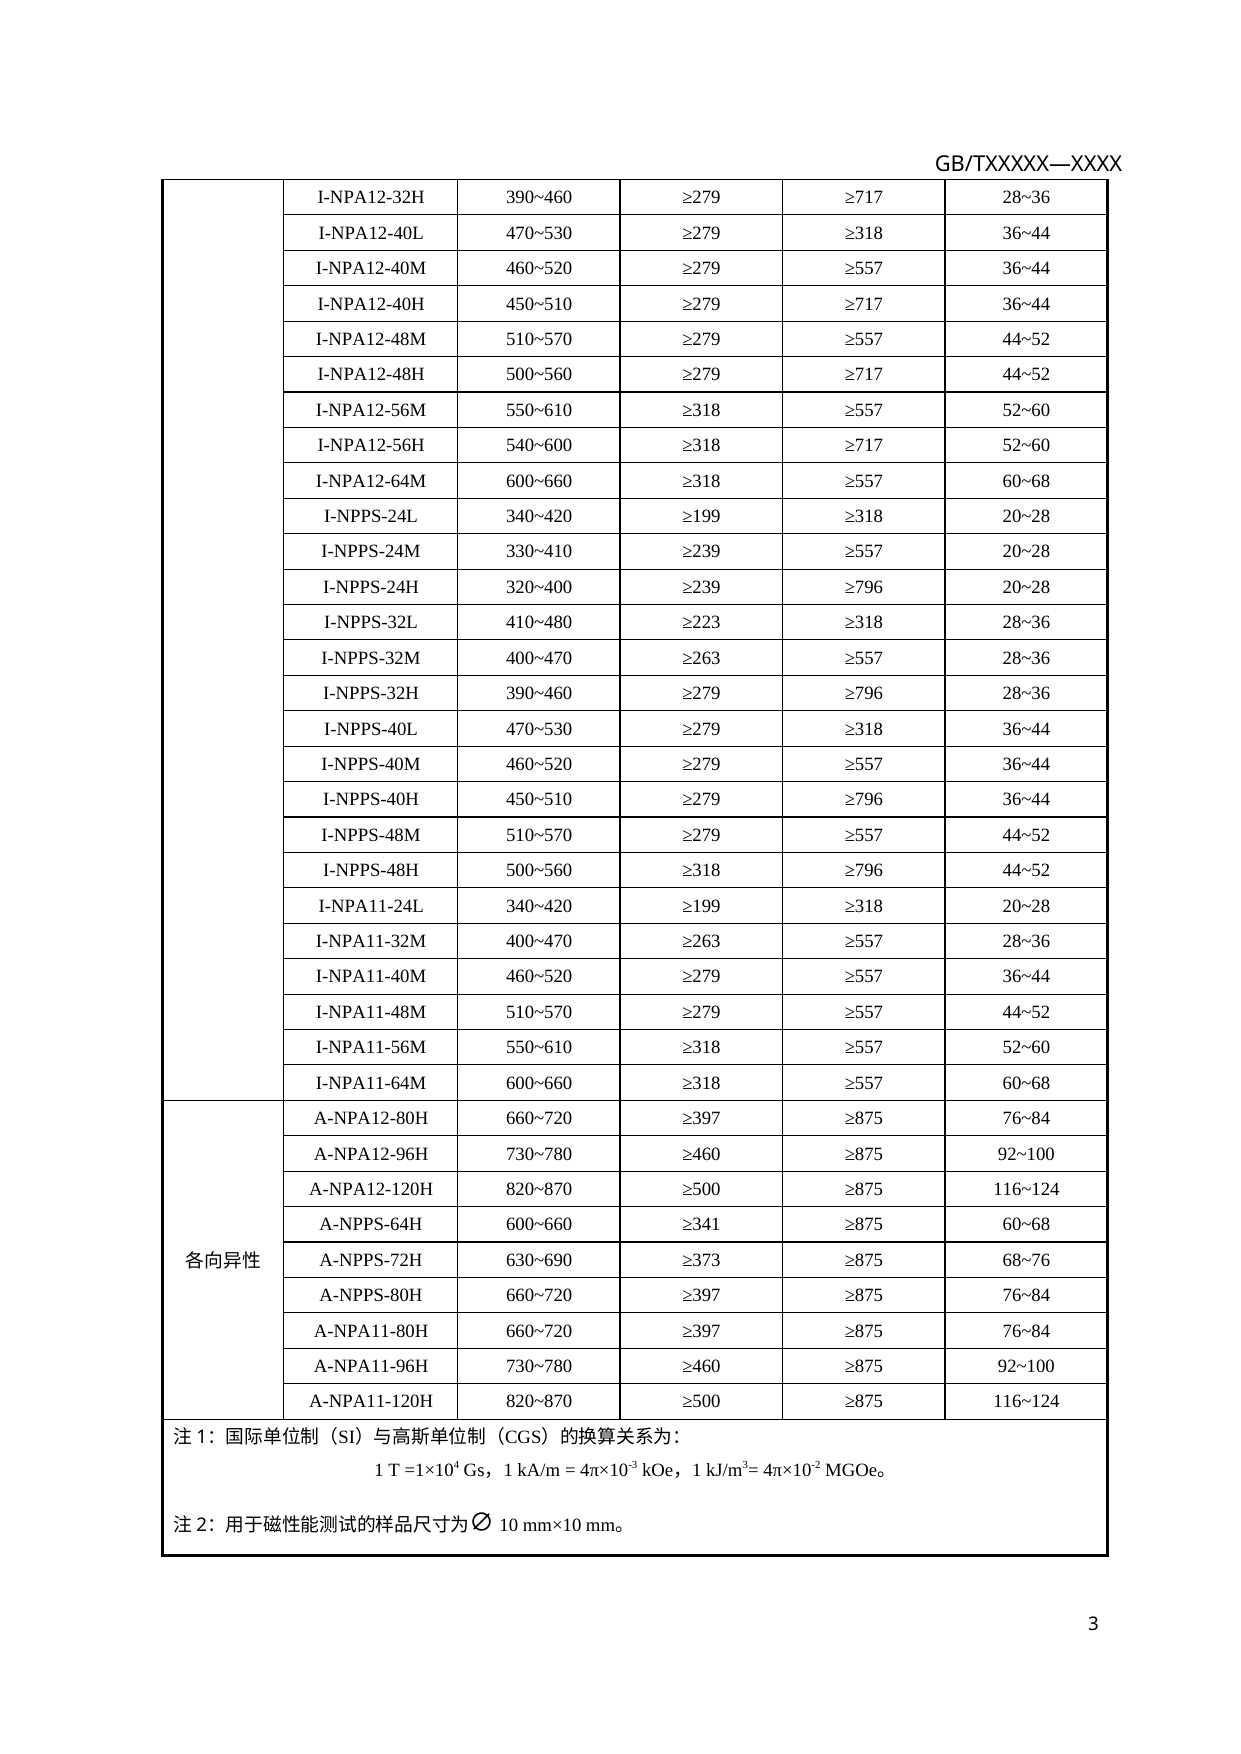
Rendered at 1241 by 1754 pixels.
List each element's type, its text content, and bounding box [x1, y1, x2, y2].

table_cell I-NPA12-56H [284, 428, 457, 462]
table_cell ≥397 [621, 1101, 782, 1135]
table_cell I-NPPS-40H [284, 782, 457, 816]
table_cell 60~68 [946, 463, 1106, 498]
table_cell A-NPPS-72H [284, 1243, 457, 1277]
table_cell 510~570 [458, 995, 619, 1029]
table_cell ≥318 [783, 711, 944, 746]
table_cell ≥875 [783, 1101, 944, 1135]
table_cell 44~52 [946, 818, 1106, 852]
table_cell ≥279 [621, 251, 782, 285]
table_cell 330~410 [458, 534, 619, 568]
table_cell 44~52 [946, 995, 1106, 1029]
table_cell ≥875 [783, 1172, 944, 1206]
table_cell I-NPPS-40L [284, 711, 457, 746]
table_cell ≥318 [621, 1030, 782, 1064]
table_cell ≥397 [621, 1313, 782, 1348]
table_cell ≥796 [783, 853, 944, 887]
table_cell ≥239 [621, 570, 782, 604]
table_cell 340~420 [458, 499, 619, 533]
table_cell 550~610 [458, 393, 619, 427]
table_cell 550~610 [458, 1030, 619, 1064]
table_cell ≥557 [783, 463, 944, 498]
table_cell 36~44 [946, 782, 1106, 816]
table_cell I-NPA11-48M [284, 995, 457, 1029]
table_cell 390~460 [458, 180, 619, 214]
table_cell 390~460 [458, 676, 619, 710]
table_cell 28~36 [946, 676, 1106, 710]
table_cell 44~52 [946, 322, 1106, 356]
table_cell 20~28 [946, 570, 1106, 604]
table_cell 92~100 [946, 1136, 1106, 1171]
table_cell I-NPA12-48M [284, 322, 457, 356]
table_cell 660~720 [458, 1313, 619, 1348]
table_cell ≥397 [621, 1278, 782, 1312]
table_cell ≥875 [783, 1136, 944, 1171]
table_cell ≥557 [783, 322, 944, 356]
table_cell 28~36 [946, 180, 1106, 214]
table_cell 36~44 [946, 215, 1106, 250]
table_cell ≥341 [621, 1207, 782, 1241]
table_cell 76~84 [946, 1101, 1106, 1135]
table_cell ≥373 [621, 1243, 782, 1277]
table_cell I-NPPS-24H [284, 570, 457, 604]
table_cell ≥279 [621, 215, 782, 250]
table_cell 600~660 [458, 463, 619, 498]
table_cell 460~520 [458, 251, 619, 285]
table_cell 340~420 [458, 888, 619, 923]
table_cell ≥223 [621, 605, 782, 639]
table_cell A-NPA11-120H [284, 1384, 457, 1418]
table_cell 36~44 [946, 747, 1106, 781]
table_cell ≥279 [621, 357, 782, 391]
table_cell 36~44 [946, 251, 1106, 285]
table_cell A-NPA12-80H [284, 1101, 457, 1135]
table_cell I-NPPS-24M [284, 534, 457, 568]
table_cell 730~780 [458, 1349, 619, 1383]
table_cell I-NPA12-40H [284, 286, 457, 321]
table_cell ≥557 [783, 251, 944, 285]
table_cell ≥460 [621, 1349, 782, 1383]
table_cell ≥279 [621, 180, 782, 214]
table_cell 注1：国际单位制（SI）与高斯单位制（CGS）的换算关系为： 1 T =1×104 Gs，1 kA/m = 4π×10-3 kOe，1 kJ/m3= 4π×10-2 MGOe。 注2：用于磁性能测试的样品尺寸为∅ 10 mm×10 mm。 [164, 1420, 1106, 1553]
table_cell I-NPPS-32L [284, 605, 457, 639]
table_cell 460~520 [458, 747, 619, 781]
table_cell I-NPPS-32M [284, 640, 457, 675]
table_cell 52~60 [946, 393, 1106, 427]
table_cell ≥875 [783, 1243, 944, 1277]
table_cell 20~28 [946, 499, 1106, 533]
table_cell 36~44 [946, 286, 1106, 321]
table_cell 各向异性 [164, 1101, 283, 1418]
table_cell 44~52 [946, 357, 1106, 391]
table_cell I-NPA11-32M [284, 924, 457, 958]
table_cell 44~52 [946, 853, 1106, 887]
table_cell 116~124 [946, 1384, 1106, 1418]
table_cell A-NPA12-120H [284, 1172, 457, 1206]
table_cell 470~530 [458, 711, 619, 746]
table_cell 600~660 [458, 1065, 619, 1100]
table_cell ≥875 [783, 1313, 944, 1348]
table_cell 410~480 [458, 605, 619, 639]
table_cell ≥557 [783, 1030, 944, 1064]
table_cell 540~600 [458, 428, 619, 462]
table_cell ≥875 [783, 1207, 944, 1241]
table_cell ≥279 [621, 322, 782, 356]
table_cell ≥557 [783, 959, 944, 993]
table_cell 20~28 [946, 534, 1106, 568]
table_cell A-NPA11-96H [284, 1349, 457, 1383]
table_cell 600~660 [458, 1207, 619, 1241]
table_cell 820~870 [458, 1172, 619, 1206]
table_cell I-NPPS-48M [284, 818, 457, 852]
table_cell ≥500 [621, 1384, 782, 1418]
table_cell I-NPA11-56M [284, 1030, 457, 1064]
table_cell 510~570 [458, 818, 619, 852]
table_cell ≥263 [621, 640, 782, 675]
table_cell ≥318 [621, 393, 782, 427]
table_cell ≥717 [783, 286, 944, 321]
table_cell ≥239 [621, 534, 782, 568]
table_cell I-NPPS-48H [284, 853, 457, 887]
table_cell 60~68 [946, 1207, 1106, 1241]
table_cell ≥717 [783, 428, 944, 462]
table_cell 28~36 [946, 640, 1106, 675]
table_cell ≥318 [621, 1065, 782, 1100]
table_cell ≥796 [783, 676, 944, 710]
table_cell 116~124 [946, 1172, 1106, 1206]
table_cell ≥557 [783, 393, 944, 427]
table_cell 450~510 [458, 286, 619, 321]
table_cell I-NPA11-40M [284, 959, 457, 993]
table_cell ≥318 [783, 499, 944, 533]
table_cell ≥279 [621, 818, 782, 852]
table_cell ≥279 [621, 959, 782, 993]
table_cell I-NPPS-24L [284, 499, 457, 533]
table_cell ≥796 [783, 570, 944, 604]
table_cell 28~36 [946, 605, 1106, 639]
table_cell ≥199 [621, 499, 782, 533]
table_cell ≥279 [621, 711, 782, 746]
table_cell I-NPPS-40M [284, 747, 457, 781]
table_cell 20~28 [946, 888, 1106, 923]
table_cell ≥500 [621, 1172, 782, 1206]
table_cell ≥199 [621, 888, 782, 923]
table_cell 52~60 [946, 1030, 1106, 1064]
table_cell 820~870 [458, 1384, 619, 1418]
table_cell A-NPPS-64H [284, 1207, 457, 1241]
table_cell 52~60 [946, 428, 1106, 462]
table_cell ≥875 [783, 1278, 944, 1312]
table_cell I-NPA12-40L [284, 215, 457, 250]
table_cell A-NPA12-96H [284, 1136, 457, 1171]
table_cell ≥279 [621, 747, 782, 781]
table_cell I-NPA12-40M [284, 251, 457, 285]
table_cell ≥717 [783, 180, 944, 214]
table_cell ≥875 [783, 1349, 944, 1383]
table_cell 76~84 [946, 1278, 1106, 1312]
table_cell A-NPA11-80H [284, 1313, 457, 1348]
table_cell 660~720 [458, 1101, 619, 1135]
table_cell 400~470 [458, 640, 619, 675]
table_cell 320~400 [458, 570, 619, 604]
table_cell 660~720 [458, 1278, 619, 1312]
table_cell ≥318 [621, 853, 782, 887]
table_cell I-NPA12-64M [284, 463, 457, 498]
table_cell ≥557 [783, 924, 944, 958]
table_cell ≥279 [621, 676, 782, 710]
table_cell ≥460 [621, 1136, 782, 1171]
table_cell ≥279 [621, 995, 782, 1029]
table_cell 400~470 [458, 924, 619, 958]
table_cell 450~510 [458, 782, 619, 816]
table_cell 500~560 [458, 357, 619, 391]
table_cell I-NPA11-24L [284, 888, 457, 923]
table_cell 92~100 [946, 1349, 1106, 1383]
table_cell ≥557 [783, 818, 944, 852]
table_cell I-NPA12-56M [284, 393, 457, 427]
table_cell 730~780 [458, 1136, 619, 1171]
table_cell 36~44 [946, 959, 1106, 993]
table_cell ≥279 [621, 782, 782, 816]
table_cell ≥717 [783, 357, 944, 391]
table_cell 510~570 [458, 322, 619, 356]
table_cell 68~76 [946, 1243, 1106, 1277]
table_cell ≥318 [621, 428, 782, 462]
table_cell I-NPA11-64M [284, 1065, 457, 1100]
table_cell I-NPA12-48H [284, 357, 457, 391]
table_cell 630~690 [458, 1243, 619, 1277]
table_cell 36~44 [946, 711, 1106, 746]
table_cell A-NPPS-80H [284, 1278, 457, 1312]
table_cell ≥318 [783, 888, 944, 923]
table_cell ≥318 [621, 463, 782, 498]
table_cell 60~68 [946, 1065, 1106, 1100]
table_cell ≥318 [783, 605, 944, 639]
table_cell I-NPA12-32H [284, 180, 457, 214]
table_cell 470~530 [458, 215, 619, 250]
table_cell ≥263 [621, 924, 782, 958]
table_cell ≥318 [783, 215, 944, 250]
table_cell 500~560 [458, 853, 619, 887]
table_cell ≥557 [783, 747, 944, 781]
table_cell 460~520 [458, 959, 619, 993]
table_cell ≥557 [783, 640, 944, 675]
table_cell ≥557 [783, 534, 944, 568]
table_cell I-NPPS-32H [284, 676, 457, 710]
table_cell ≥875 [783, 1384, 944, 1418]
table_cell ≥557 [783, 995, 944, 1029]
table_cell ≥796 [783, 782, 944, 816]
table_cell ≥279 [621, 286, 782, 321]
table_cell 76~84 [946, 1313, 1106, 1348]
table_cell 28~36 [946, 924, 1106, 958]
table_cell ≥557 [783, 1065, 944, 1100]
